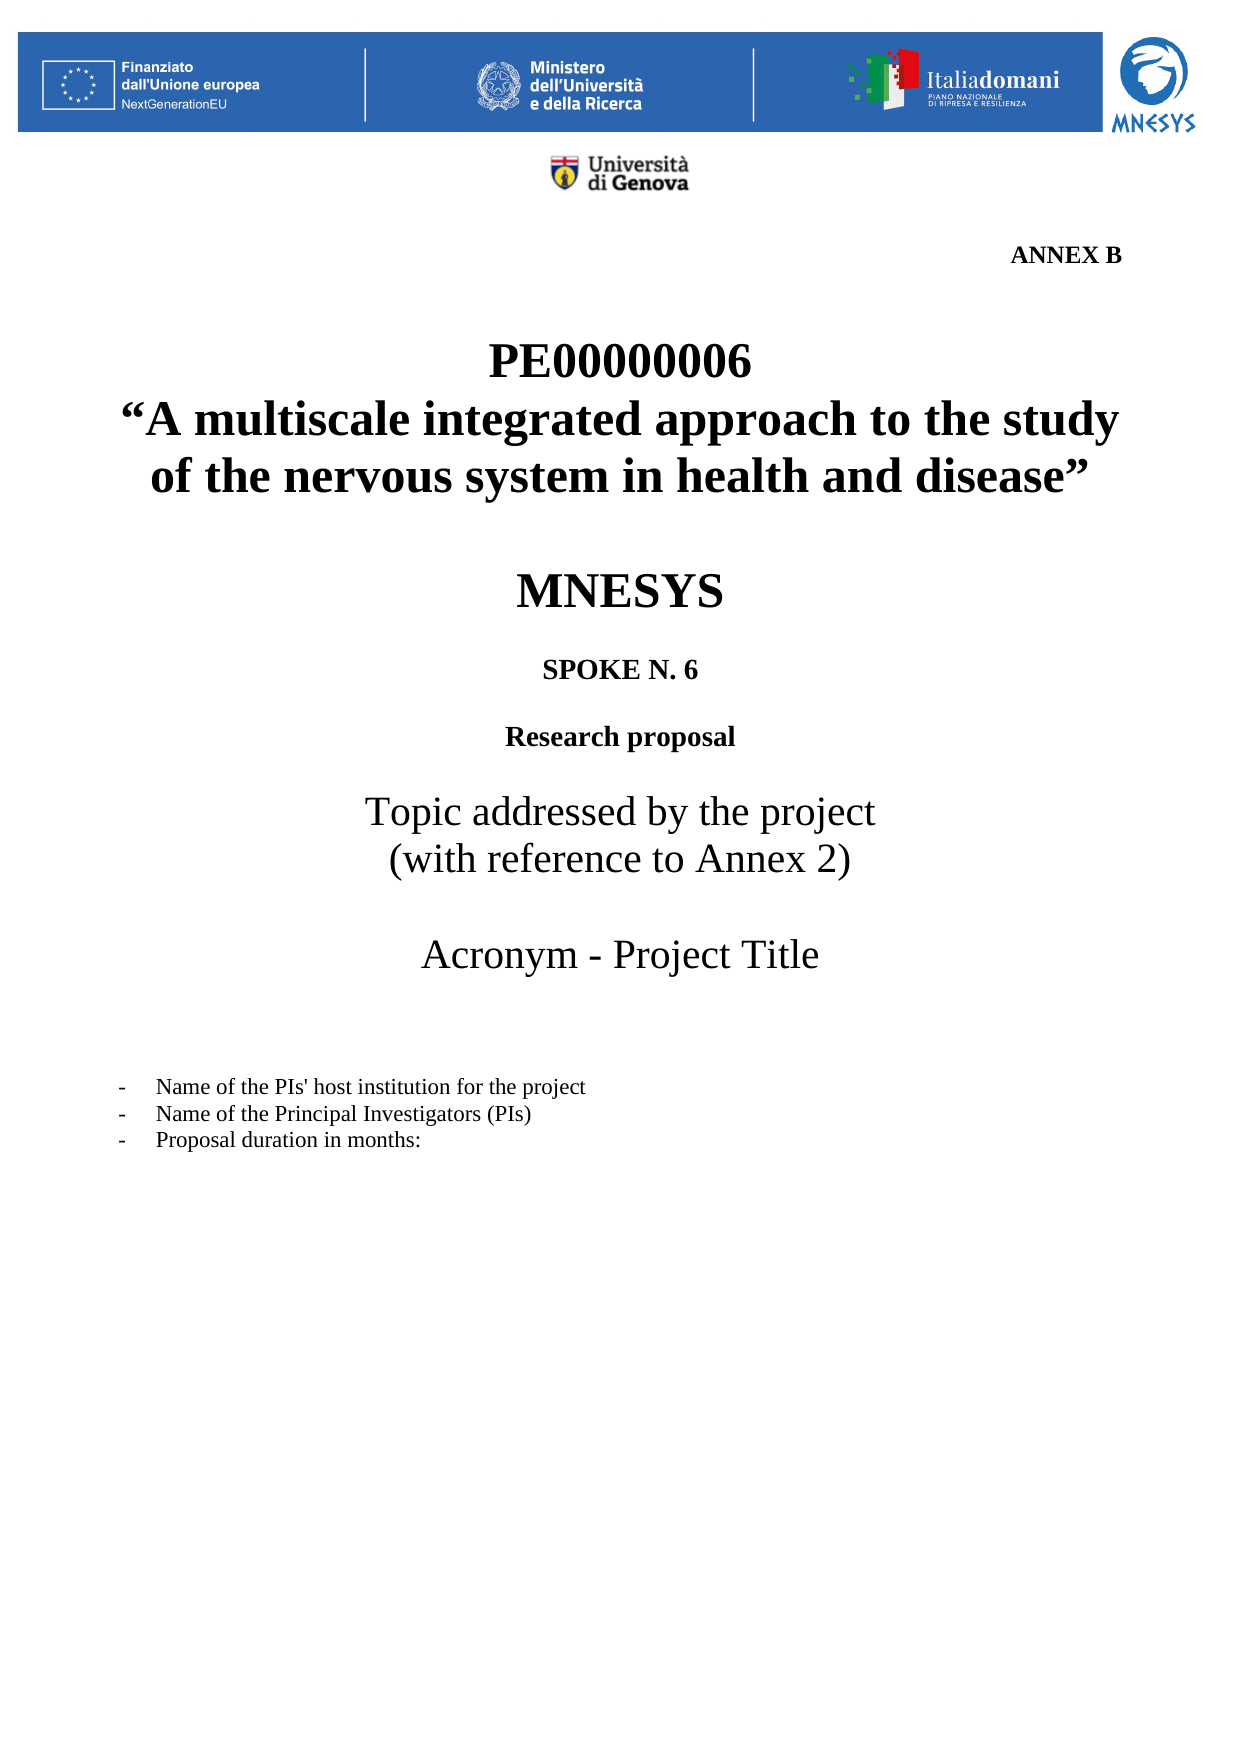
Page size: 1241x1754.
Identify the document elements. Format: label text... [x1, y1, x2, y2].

title SPOKE N. 6 [118, 652, 1122, 685]
title “A multiscale integrated approach to the study of the nervous system in health and disease” [118, 388, 1122, 503]
list Proposal duration in months: [118, 1126, 1122, 1152]
title Acronym - Project Title [118, 930, 1122, 978]
picture [10, 18, 1202, 148]
title PE00000006 [118, 331, 1122, 388]
list Name of the PIs' host institution for the project [118, 1073, 1122, 1100]
title (with reference to Annex 2) [118, 834, 1122, 882]
title MNESYS [118, 561, 1122, 618]
title Topic addressed by the project [118, 786, 1122, 834]
title ANNEX B [118, 148, 1122, 268]
title Research proposal [118, 719, 1122, 752]
list Name of the Principal Investigators (PIs) [118, 1100, 1122, 1126]
